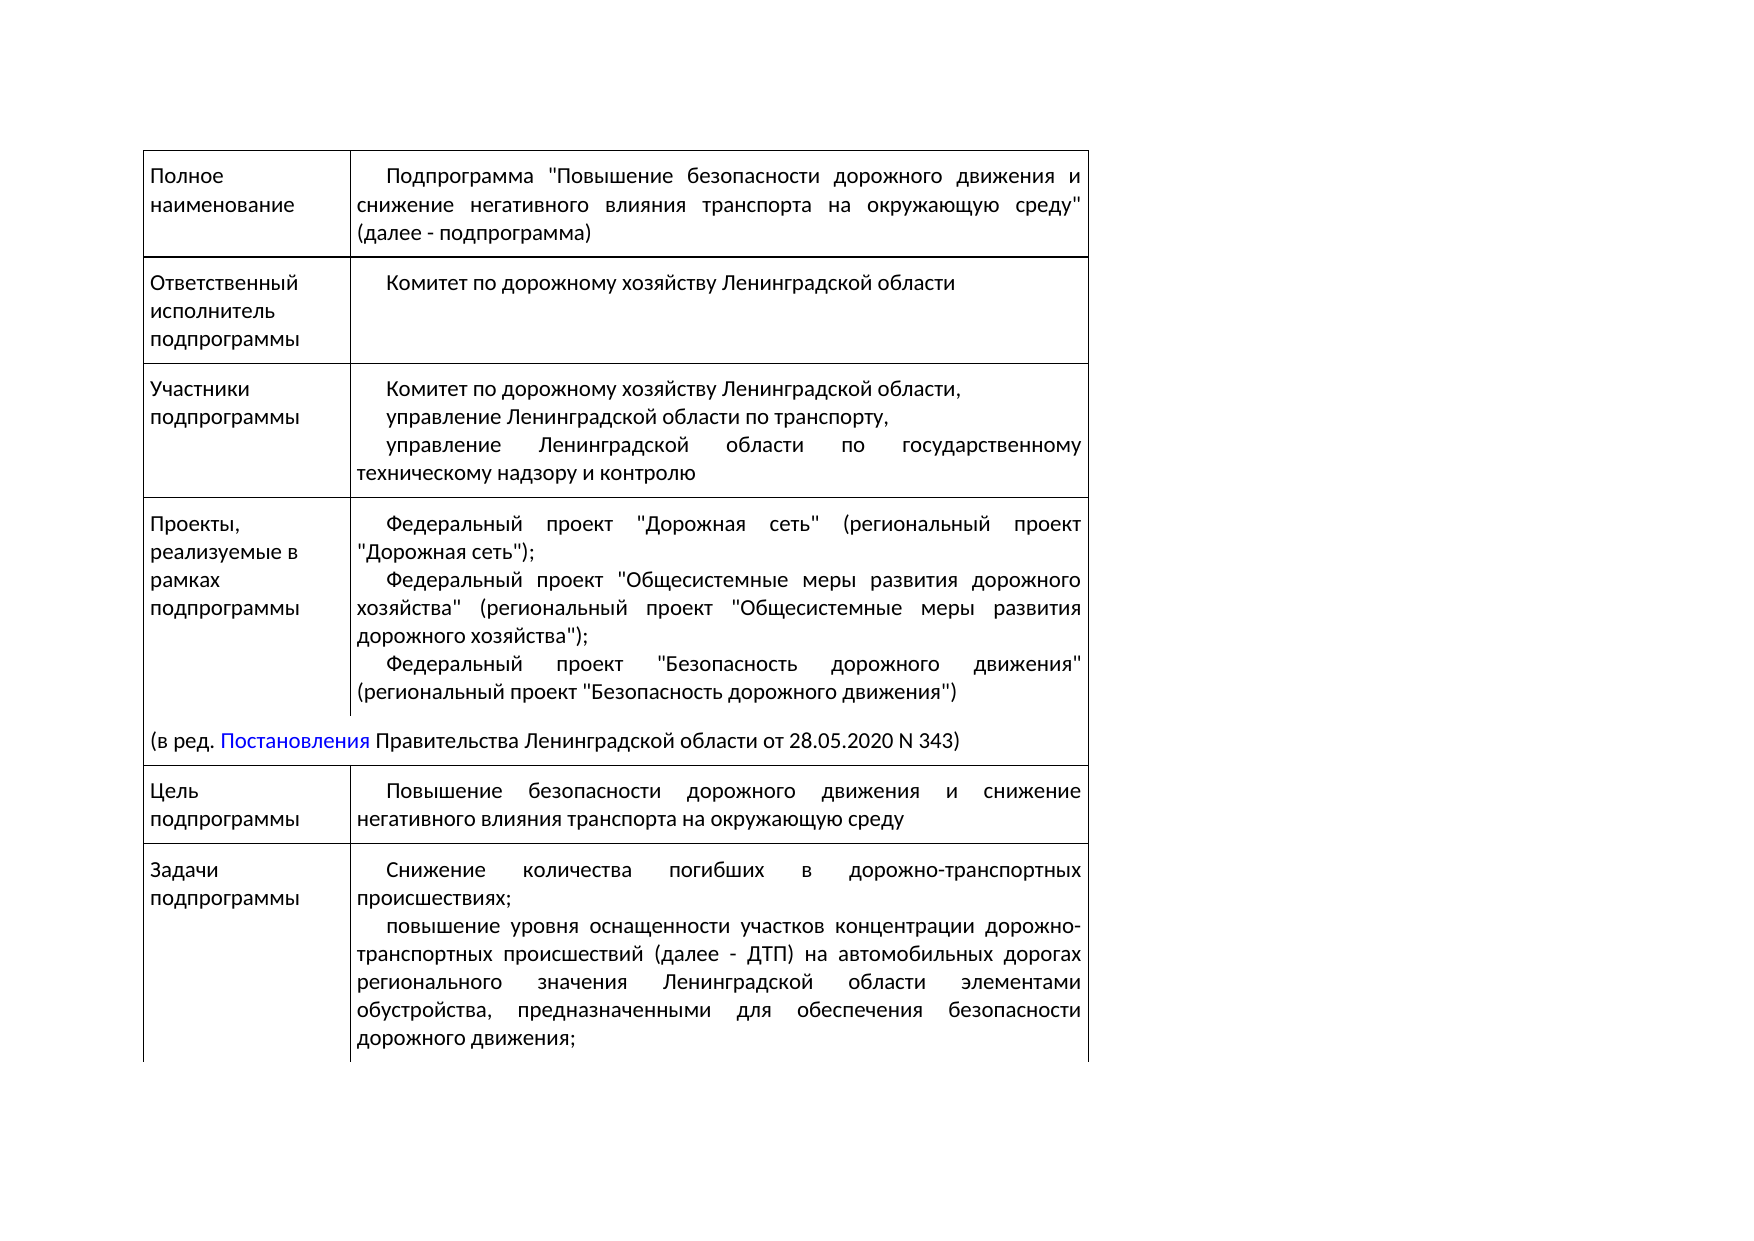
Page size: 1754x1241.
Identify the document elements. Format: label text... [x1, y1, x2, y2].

table_header Полное наименование [144, 151, 350, 256]
table_cell Цель подпрограммы [144, 766, 350, 843]
table_cell Комитет по дорожному хозяйству Ленинградской области, управление Ленинградской области по транспорту, управление Ленинградской области по государственному техническому надзору и контролю [351, 364, 1088, 497]
table_cell Повышение безопасности дорожного движения и снижение негативного влияния транспорта на окружающую среду [351, 766, 1088, 843]
table_header Подпрограмма "Повышение безопасности дорожного движения и снижение негативного влияния транспорта на окружающую среду" (далее - подпрограмма) [351, 151, 1088, 256]
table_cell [351, 844, 1088, 1062]
table_cell Комитет по дорожному хозяйству Ленинградской области [351, 258, 1088, 363]
table_cell (в ред. Постановления Правительства Ленинградской области от 28.05.2020 N 343) [144, 716, 1088, 765]
table_cell Проекты, реализуемые в рамках подпрограммы [144, 498, 350, 716]
table_cell Задачи подпрограммы [144, 844, 350, 1062]
table_cell Федеральный проект "Дорожная сеть" (региональный проект "Дорожная сеть"); Федеральный проект "Общесистемные меры развития дорожного хозяйства" (региональный проект "Общесистемные меры развития дорожного хозяйства"); Федеральный проект "Безопасность дорожного движения" (региональный проект "Безопасность дорожного движения") [351, 498, 1088, 716]
table_cell Ответственный исполнитель подпрограммы [144, 258, 350, 363]
table_cell Участники подпрограммы [144, 364, 350, 497]
